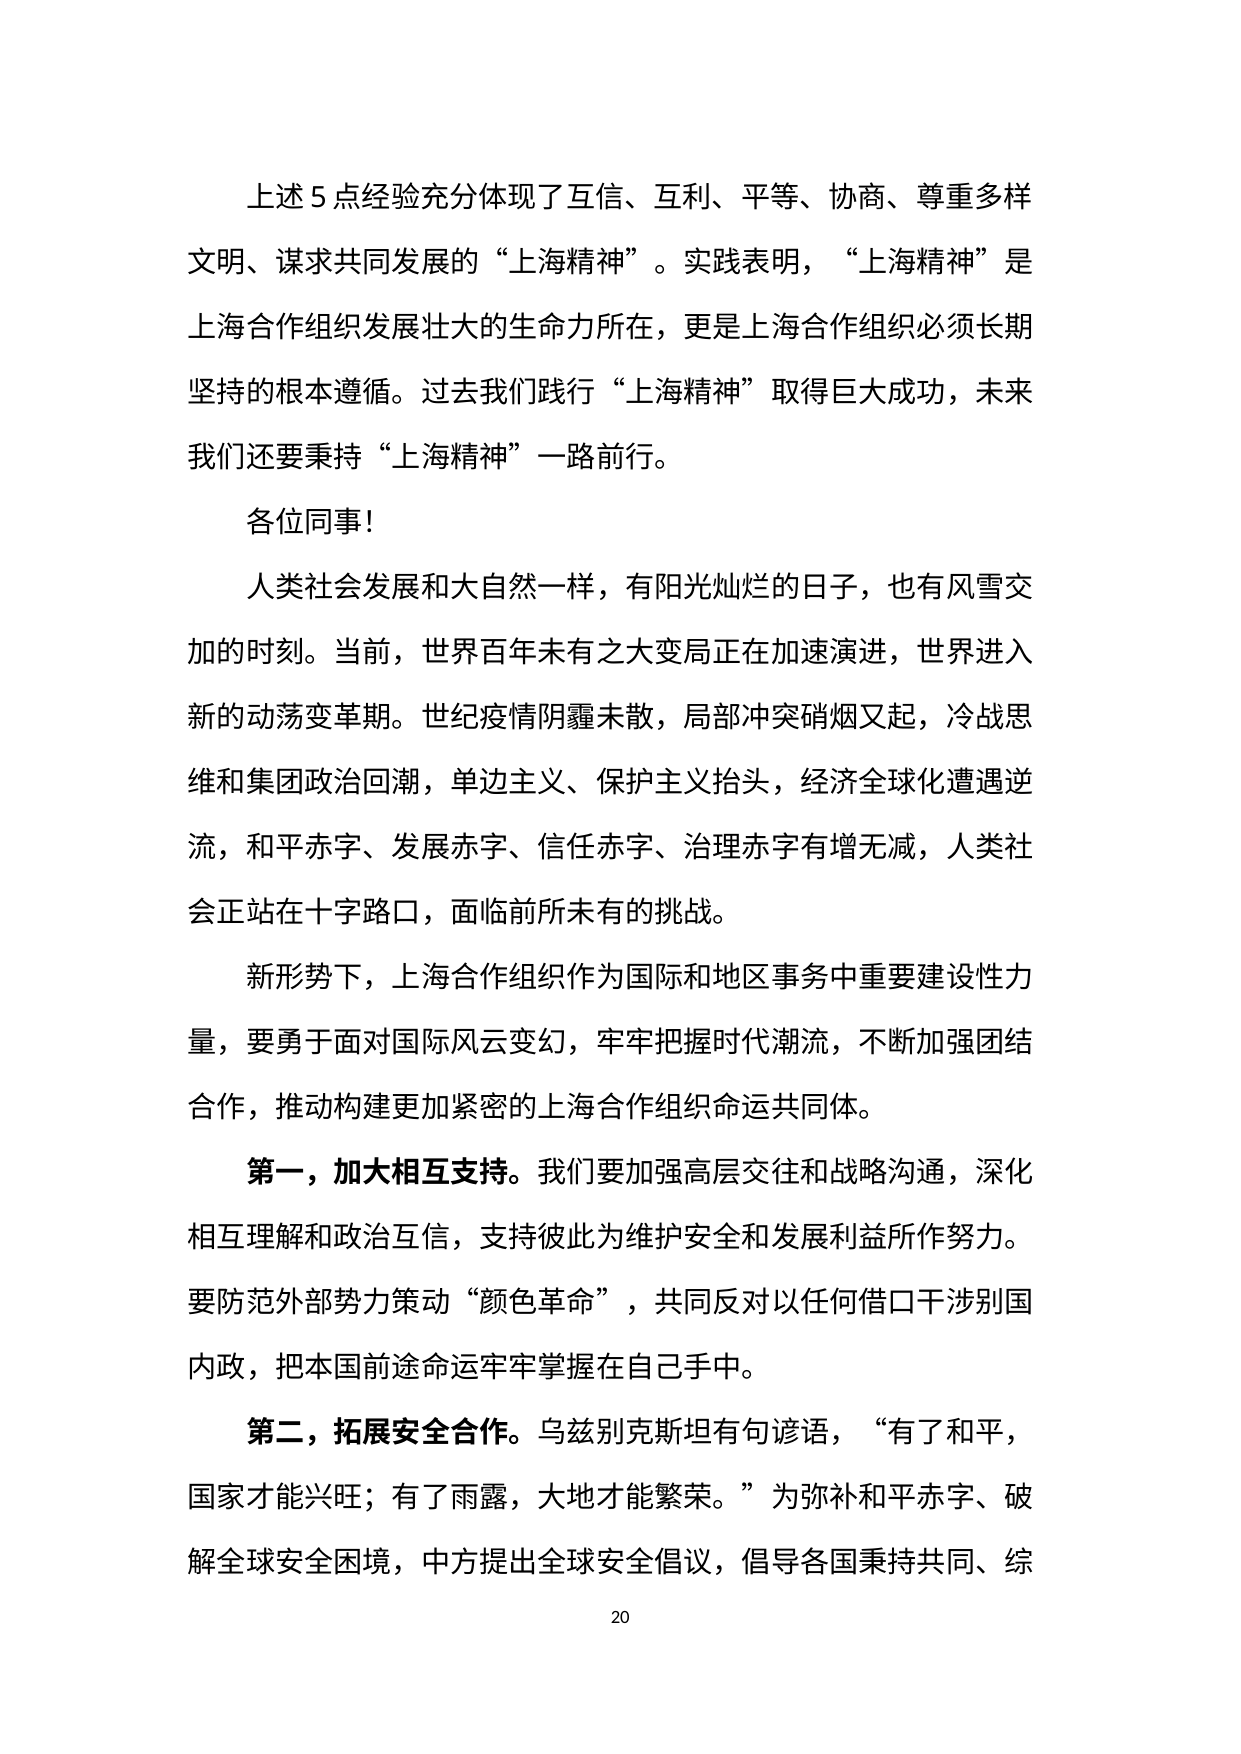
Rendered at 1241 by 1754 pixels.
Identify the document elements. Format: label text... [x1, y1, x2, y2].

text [187, 1397, 1053, 1592]
text 各位同事！ [187, 487, 1053, 552]
text 上述5点经验充分体现了互信、互利、平等、协商、尊重多样文明、谋求共同发展的“上海精神”。实践表明，“上海精神”是上海合作组织发展壮大的生命力所在，更是上海合作组织必须长期坚持的根本遵循。过去我们践行“上海精神”取得巨大成功，未来我们还要秉持“上海精神”一路前行。 [187, 162, 1053, 487]
text 人类社会发展和大自然一样，有阳光灿烂的日子，也有风雪交加的时刻。当前，世界百年未有之大变局正在加速演进，世界进入新的动荡变革期。世纪疫情阴霾未散，局部冲突硝烟又起，冷战思维和集团政治回潮，单边主义、保护主义抬头，经济全球化遭遇逆流，和平赤字、发展赤字、信任赤字、治理赤字有增无减，人类社会正站在十字路口，面临前所未有的挑战。 [187, 552, 1053, 942]
text 新形势下，上海合作组织作为国际和地区事务中重要建设性力量，要勇于面对国际风云变幻，牢牢把握时代潮流，不断加强团结合作，推动构建更加紧密的上海合作组织命运共同体。 [187, 942, 1053, 1137]
text 第一，加大相互支持。我们要加强高层交往和战略沟通，深化相互理解和政治互信，支持彼此为维护安全和发展利益所作努力。要防范外部势力策动“颜色革命”，共同反对以任何借口干涉别国内政，把本国前途命运牢牢掌握在自己手中。 [187, 1137, 1053, 1397]
